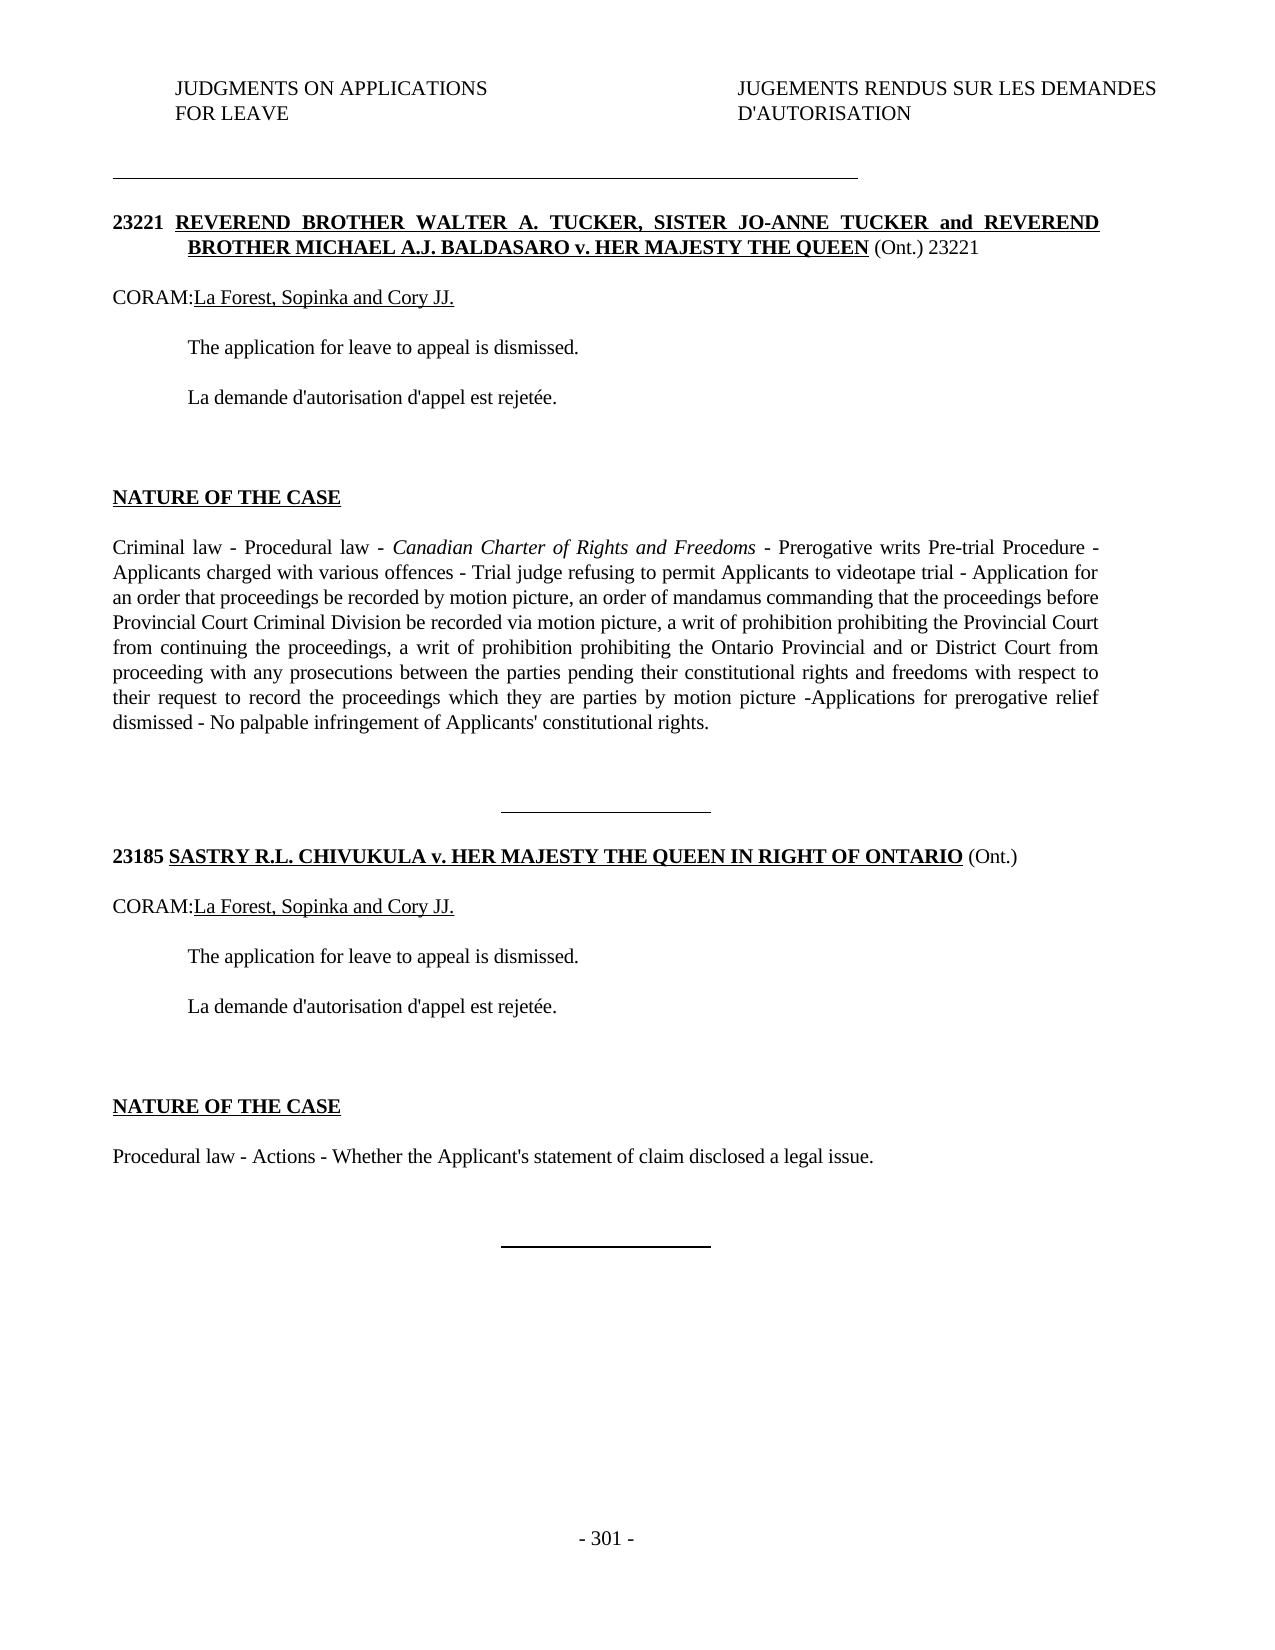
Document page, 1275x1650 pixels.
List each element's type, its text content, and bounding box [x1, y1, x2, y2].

text Criminal law - Procedural law - Canadian Charter of Rights and Freedoms - Prerogative writs Pre-trial Procedure - Applicants charged with various offences - Trial judge refusing to permit Applicants to videotape trial - Application for an order that proceedings be recorded by motion picture, an order of mandamus commanding that the proceedings before Provincial Court Criminal Division be recorded via motion picture, a writ of prohibition prohibiting the Provincial Court from continuing the proceedings, a writ of prohibition prohibiting the Ontario Provincial and or District Court from proceeding with any prosecutions between the parties pending their constitutional rights and freedoms with respect to their request to record the proceedings which they are parties by motion picture -Applications for prerogative relief dismissed - No palpable infringement of Applicants' constitutional rights. [112, 534, 1100, 734]
text CORAM:La Forest, Sopinka and Cory JJ. [112, 284, 1100, 309]
text The application for leave to appeal is dismissed. [112, 943, 1100, 968]
text NATURE OF THE CASE [112, 484, 1100, 509]
text CORAM:La Forest, Sopinka and Cory JJ. [112, 893, 1100, 918]
text La demande d'autorisation d'appel est rejetée. [112, 384, 1100, 409]
text NATURE OF THE CASE [112, 1093, 1100, 1118]
text 23221 REVEREND BROTHER WALTER A. TUCKER, SISTER JO-ANNE TUCKER and REVEREND BROTHER MICHAEL A.J. BALDASARO v. HER MAJESTY THE QUEEN (Ont.) 23221 [112, 209, 1100, 259]
text 23185 SASTRY R.L. CHIVUKULA v. HER MAJESTY THE QUEEN IN RIGHT OF ONTARIO (Ont.) [112, 843, 1100, 868]
text La demande d'autorisation d'appel est rejetée. [112, 993, 1100, 1018]
text The application for leave to appeal is dismissed. [112, 334, 1100, 359]
text Procedural law - Actions - Whether the Applicant's statement of claim disclosed a legal issue. [112, 1143, 1100, 1168]
